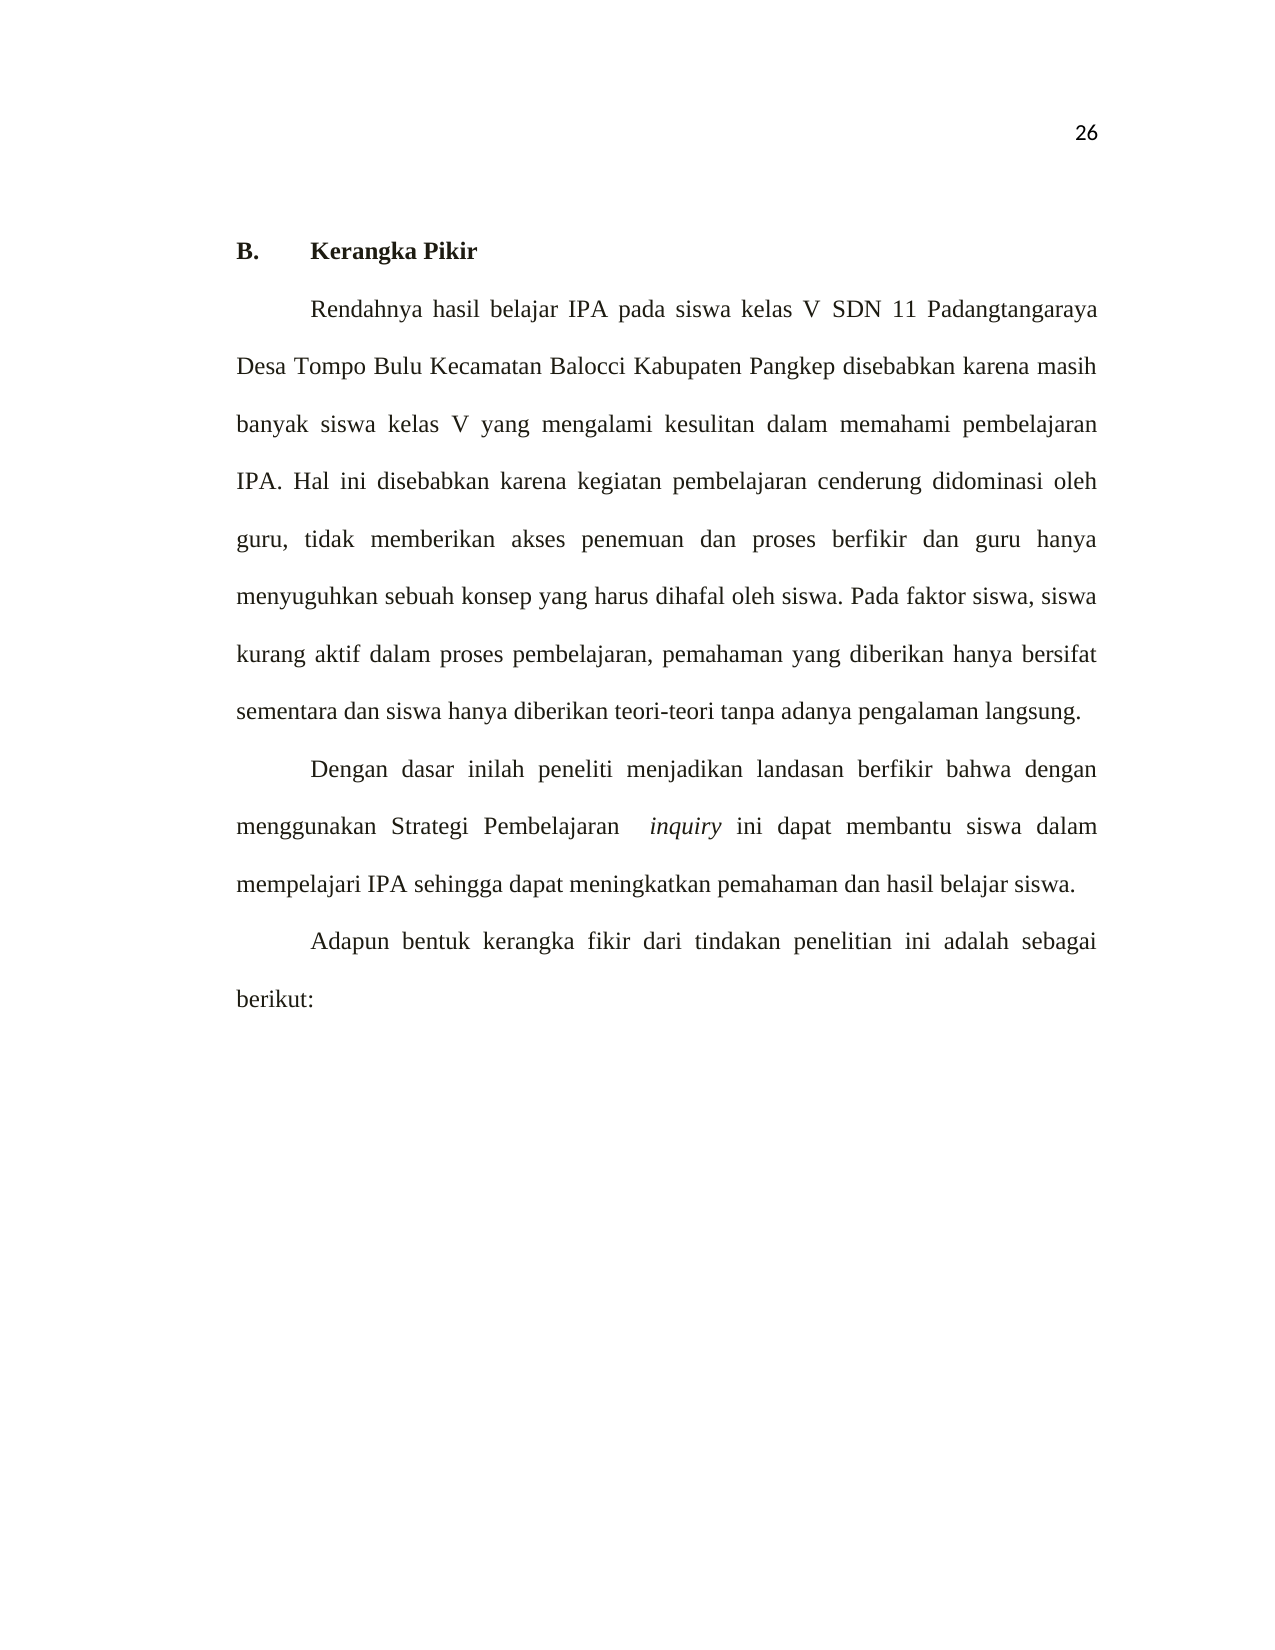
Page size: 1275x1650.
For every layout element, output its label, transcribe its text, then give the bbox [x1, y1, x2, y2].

list Kerangka Pikir [236, 236, 1098, 265]
list Adapun bentuk kerangka fikir dari tindakan penelitian ini adalah sebagai berikut: [236, 926, 1098, 1012]
list Rendahnya hasil belajar IPA pada siswa kelas V SDN 11 Padangtangaraya Desa Tompo Bulu Kecamatan Balocci Kabupaten Pangkep disebabkan karena masih banyak siswa kelas V yang mengalami kesulitan dalam memahami pembelajaran IPA. Hal ini disebabkan karena kegiatan pembelajaran cenderung didominasi oleh guru, tidak memberikan akses penemuan dan proses berfikir dan guru hanya menyuguhkan sebuah konsep yang harus dihafal oleh siswa. Pada faktor siswa, siswa kurang aktif dalam proses pembelajaran, pemahaman yang diberikan hanya bersifat sementara dan siswa hanya diberikan teori-teori tanpa adanya pengalaman langsung. [236, 294, 1098, 725]
list Dengan dasar inilah peneliti menjadikan landasan berfikir bahwa dengan menggunakan Strategi Pembelajaran inquiry ini dapat membantu siswa dalam mempelajari IPA sehingga dapat meningkatkan pemahaman dan hasil belajar siswa. [236, 754, 1098, 897]
